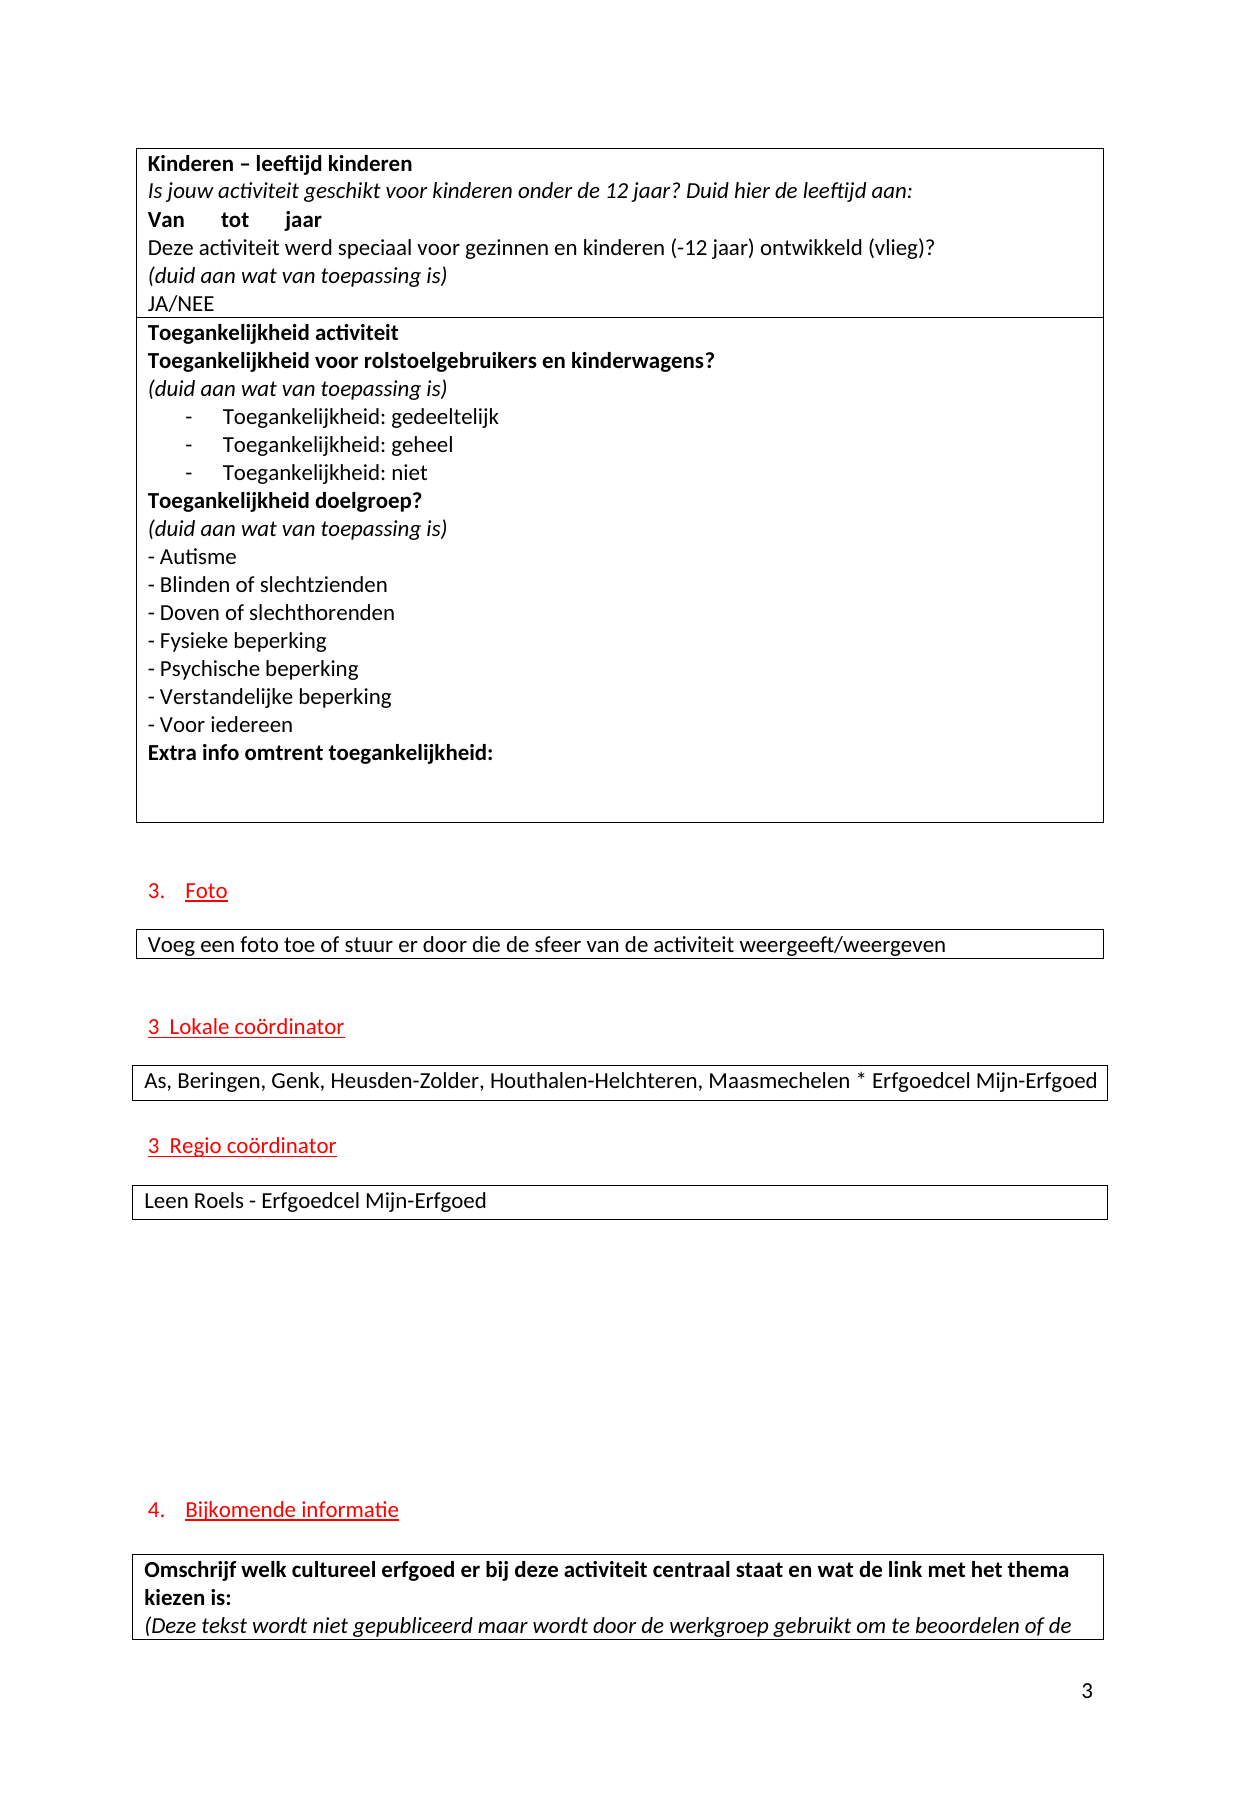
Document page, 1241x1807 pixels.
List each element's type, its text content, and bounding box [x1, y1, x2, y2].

table_cell Toegankelijkheid activiteit Toegankelijkheid voor rolstoelgebruikers en kinderwagens? (duid aan wat van toepassing is) Toegankelijkheid: gedeeltelijk Toegankelijkheid: geheel Toegankelijkheid: niet Toegankelijkheid doelgroep? (duid aan wat van toepassing is) - Autisme - Blinden of slechtzienden - Doven of slechthorenden - Fysieke beperking - Psychische beperking - Verstandelijke beperking - Voor iedereen Extra info omtrent toegankelijkheid: [137, 318, 1103, 822]
table_header Voeg een foto toe of stuur er door die de sfeer van de activiteit weergeeft/weergeven [137, 930, 1103, 958]
list Foto [148, 876, 1093, 904]
table_header Leen Roels - Erfgoedcel Mijn-Erfgoed [133, 1186, 1107, 1219]
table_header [133, 1555, 1103, 1639]
list Bijkomende informatie [148, 1495, 1152, 1523]
text 3 Lokale coördinator [148, 1012, 1093, 1040]
table_header As, Beringen, Genk, Heusden-Zolder, Houthalen-Helchteren, Maasmechelen * Erfgoedcel Mijn-Erfgoed [133, 1066, 1107, 1100]
table_cell Kinderen – leeftijd kinderen Is jouw activiteit geschikt voor kinderen onder de 12 jaar? Duid hier de leeftijd aan: Van tot jaar Deze activiteit werd speciaal voor gezinnen en kinderen (-12 jaar) ontwikkeld (vlieg)? (duid aan wat van toepassing is) JA/NEE [137, 149, 1103, 317]
text 3 Regio coördinator [148, 1132, 1093, 1160]
